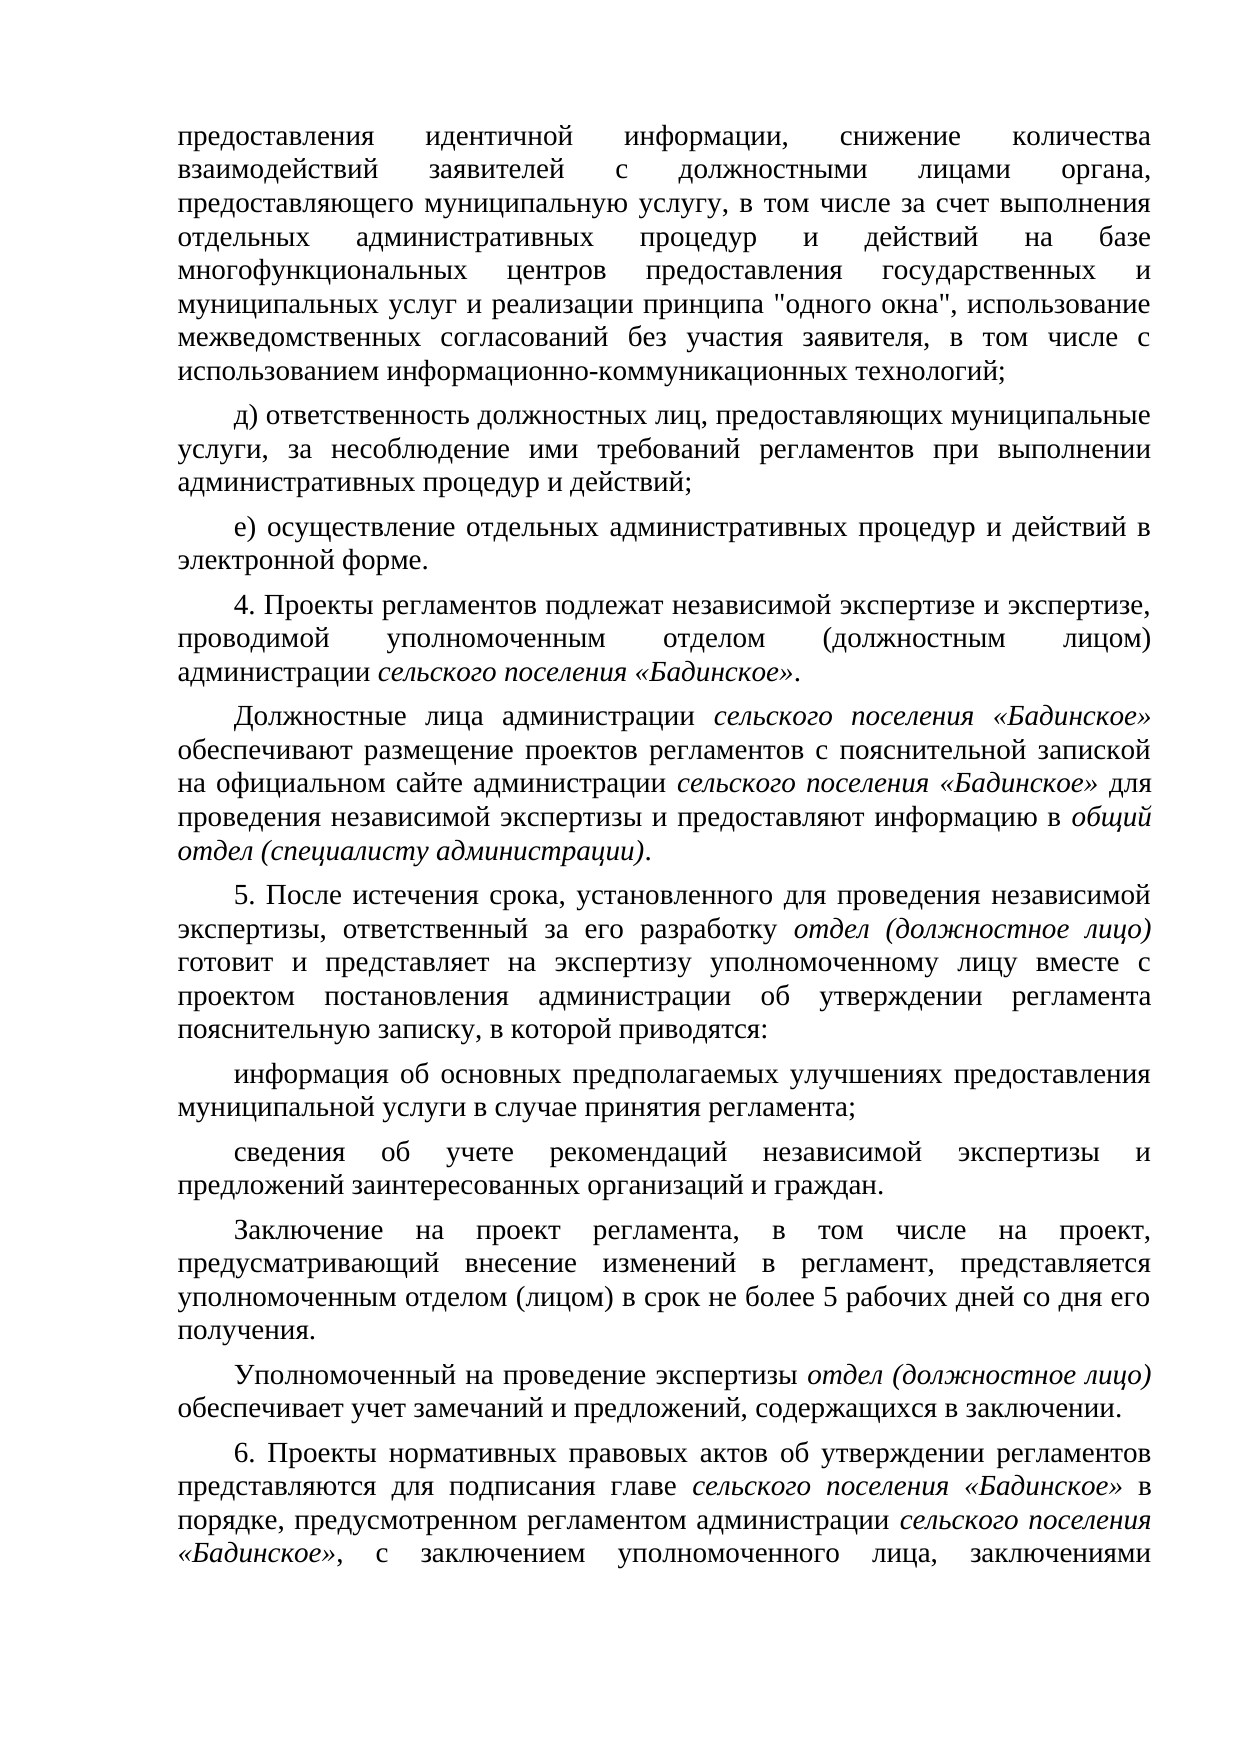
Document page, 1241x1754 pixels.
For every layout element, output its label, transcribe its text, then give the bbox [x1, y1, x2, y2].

text информация об основных предполагаемых улучшениях предоставления муниципальной услуги в случае принятия регламента; [177, 1056, 1152, 1123]
text Заключение на проект регламента, в том числе на проект, предусматривающий внесение изменений в регламент, представляется уполномоченным отделом (лицом) в срок не более 5 рабочих дней со дня его получения. [177, 1212, 1152, 1346]
text 5. После истечения срока, установленного для проведения независимой экспертизы, ответственный за его разработку отдел (должностное лицо) готовит и представляет на экспертизу уполномоченному лицу вместе с проектом постановления администрации об утверждении регламента пояснительную записку, в которой приводятся: [177, 877, 1152, 1045]
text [177, 1435, 1152, 1569]
text е) осуществление отдельных административных процедур и действий в электронной форме. [177, 509, 1152, 576]
text сведения об учете рекомендаций независимой экспертизы и предложений заинтересованных организаций и граждан. [177, 1134, 1152, 1201]
text 4. Проекты регламентов подлежат независимой экспертизе и экспертизе, проводимой уполномоченным отделом (должностным лицом) администрации сельского поселения «Бадинское». [177, 587, 1152, 688]
text Должностные лица администрации сельского поселения «Бадинское» обеспечивают размещение проектов регламентов с пояснительной запиской на официальном сайте администрации сельского поселения «Бадинское» для проведения независимой экспертизы и предоставляют информацию в общий отдел (специалисту администрации). [177, 698, 1152, 866]
text д) ответственность должностных лиц, предоставляющих муниципальные услуги, за несоблюдение ими требований регламентов при выполнении административных процедур и действий; [177, 397, 1152, 498]
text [177, 118, 1152, 386]
text Уполномоченный на проведение экспертизы отдел (должностное лицо) обеспечивает учет замечаний и предложений, содержащихся в заключении. [177, 1357, 1152, 1424]
